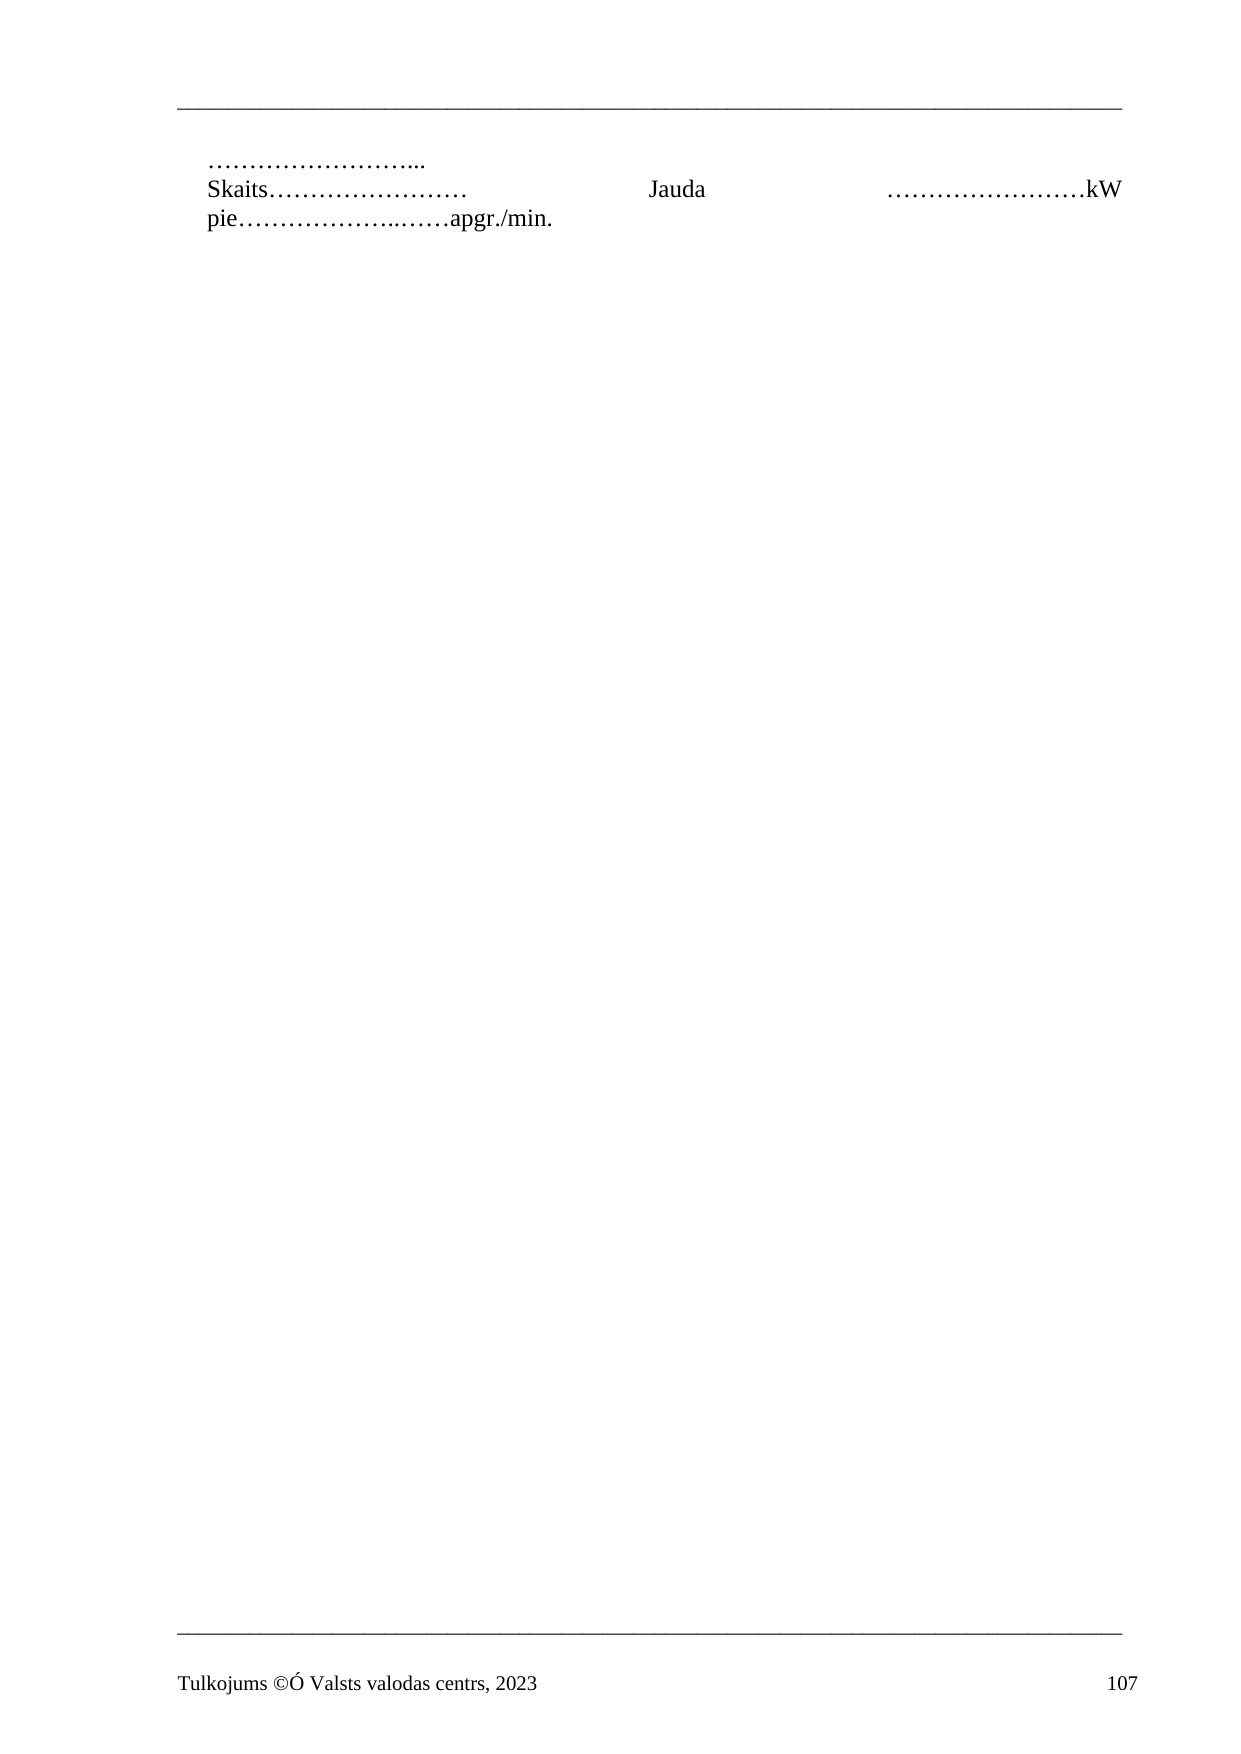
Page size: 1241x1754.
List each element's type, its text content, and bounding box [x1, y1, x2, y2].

text Skaits…………………… Jauda ……………………kW pie………………..……apgr./min. [207, 174, 1122, 232]
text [207, 146, 1122, 174]
